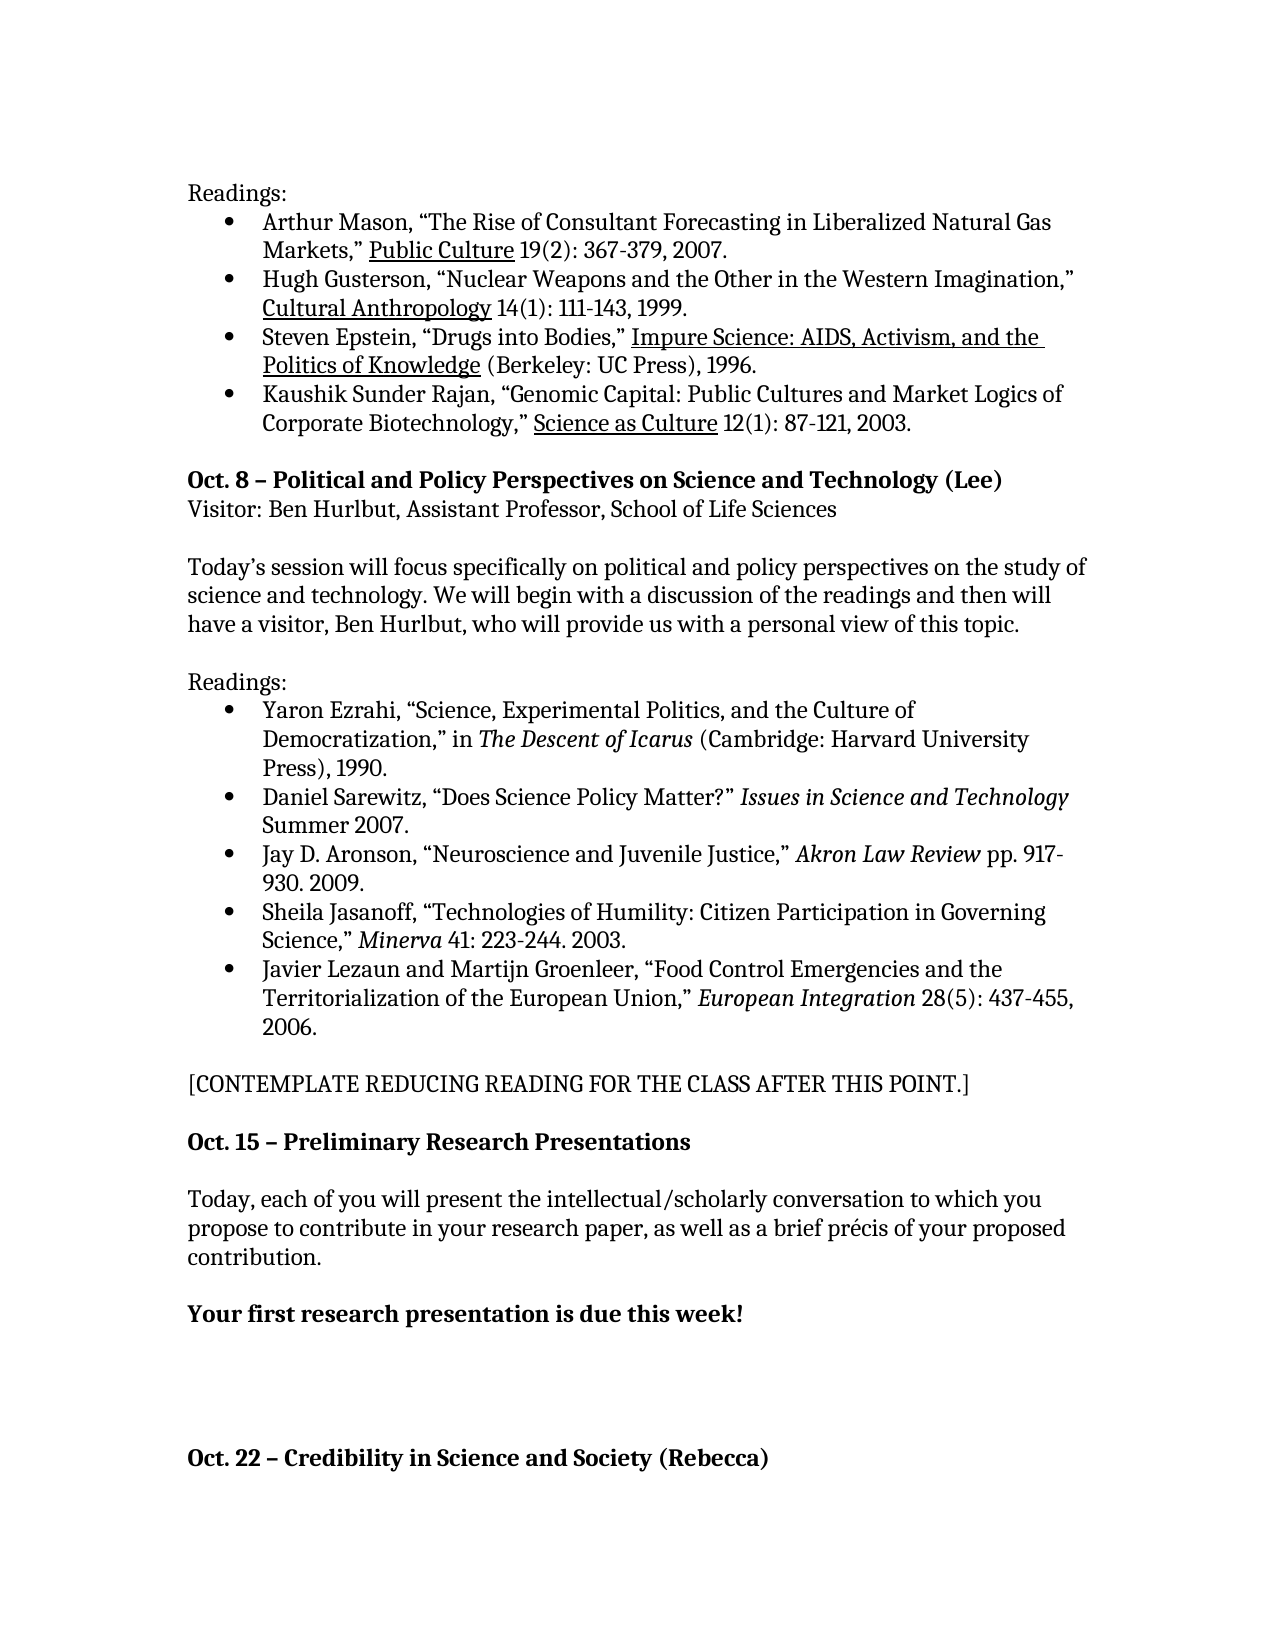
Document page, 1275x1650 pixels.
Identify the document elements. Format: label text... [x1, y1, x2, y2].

text Your first research presentation is due this week! [187, 1300, 1087, 1329]
text Today, each of you will present the intellectual/scholarly conversation to which you propose to contribute in your research paper, as well as a brief précis of your proposed contribution. [187, 1185, 1087, 1271]
list Hugh Gusterson, “Nuclear Weapons and the Other in the Western Imagination,” Cultural Anthropology 14(1): 111-143, 1999. [225, 265, 1087, 322]
list Arthur Mason, “The Rise of Consultant Forecasting in Liberalized Natural Gas Markets,” Public Culture 19(2): 367-379, 2007. [225, 207, 1087, 265]
text Readings: [187, 667, 1087, 696]
text [CONTEMPLATE REDUCING READING FOR THE CLASS AFTER THIS POINT.] [187, 1070, 1087, 1099]
text Oct. 22 – Credibility in Science and Society (Rebecca) [187, 1444, 1087, 1472]
list Steven Epstein, “Drugs into Bodies,” Impure Science: AIDS, Activism, and the Politics of Knowledge (Berkeley: UC Press), 1996. [225, 322, 1087, 380]
text Oct. 15 – Preliminary Research Presentations [187, 1127, 1087, 1156]
list Javier Lezaun and Martijn Groenleer, “Food Control Emergencies and the Territorialization of the European Union,” European Integration 28(5): 437-455, 2006. [225, 955, 1087, 1041]
text Oct. 8 – Political and Policy Perspectives on Science and Technology (Lee) [187, 466, 1087, 495]
text Visitor: Ben Hurlbut, Assistant Professor, School of Life Sciences [187, 495, 1087, 524]
list Yaron Ezrahi, “Science, Experimental Politics, and the Culture of Democratization,” in The Descent of Icarus (Cambridge: Harvard University Press), 1990. [225, 696, 1087, 782]
list Sheila Jasanoff, “Technologies of Humility: Citizen Participation in Governing Science,” Minerva 41: 223-244. 2003. [225, 897, 1087, 955]
list Daniel Sarewitz, “Does Science Policy Matter?” Issues in Science and Technology Summer 2007. [225, 782, 1087, 840]
text Today’s session will focus specifically on political and policy perspectives on the study of science and technology. We will begin with a discussion of the readings and then will have a visitor, Ben Hurlbut, who will provide us with a personal view of this topic. [187, 552, 1087, 639]
text Readings: [187, 179, 1087, 207]
list Jay D. Aronson, “Neuroscience and Juvenile Justice,” Akron Law Review pp. 917-930. 2009. [225, 840, 1087, 897]
list Kaushik Sunder Rajan, “Genomic Capital: Public Cultures and Market Logics of Corporate Biotechnology,” Science as Culture 12(1): 87-121, 2003. [225, 380, 1087, 437]
